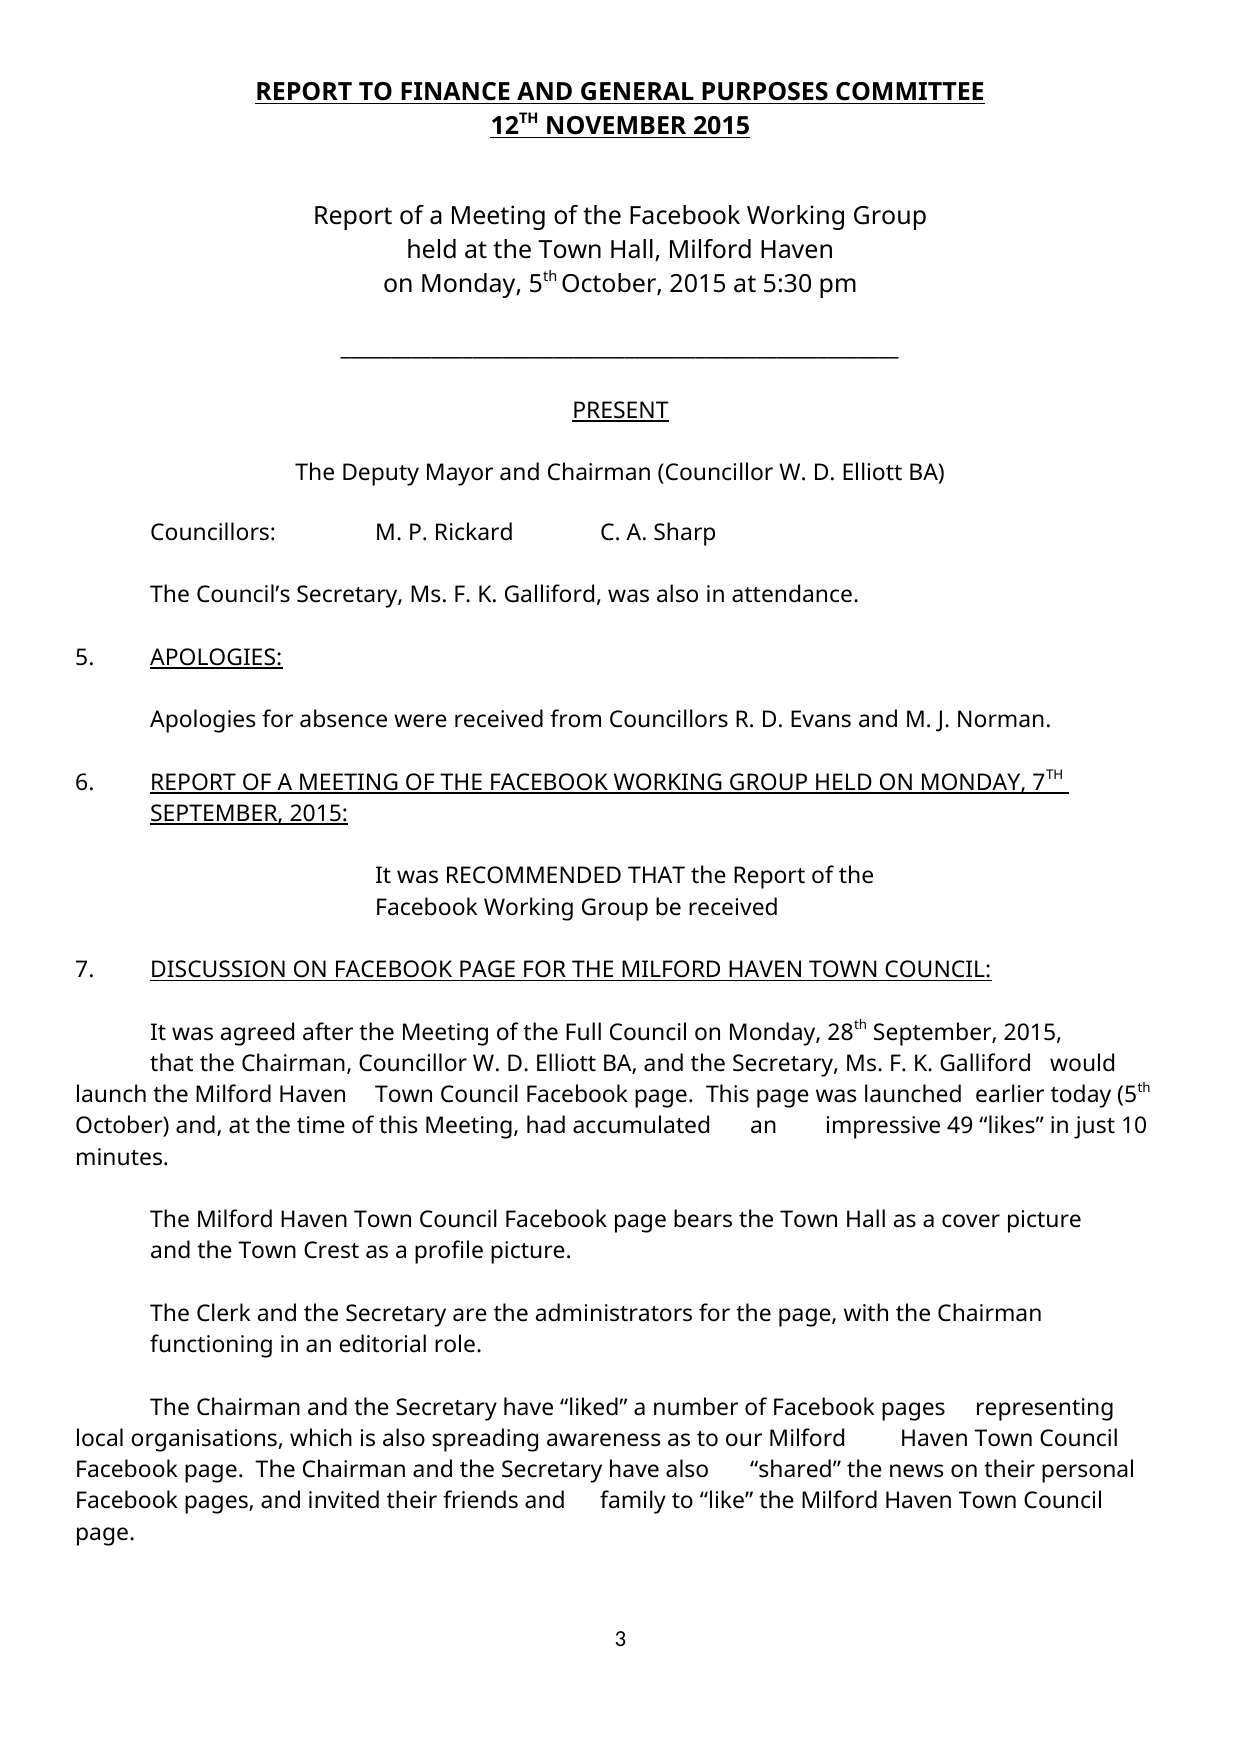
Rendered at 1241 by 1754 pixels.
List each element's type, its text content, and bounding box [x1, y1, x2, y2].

text 5. APOLOGIES: [75, 641, 1165, 672]
text The Chairman and the Secretary have “liked” a number of Facebook pages representing local organisations, which is also spreading awareness as to our Milford Haven Town Council Facebook page. The Chairman and the Secretary have also “shared” the news on their personal Facebook pages, and invited their friends and family to “like” the Milford Haven Town Council page. [75, 1391, 1165, 1547]
text held at the Town Hall, Milford Haven [75, 232, 1165, 266]
text PRESENT [75, 394, 1165, 425]
text It was RECOMMENDED THAT the Report of the [75, 859, 1165, 891]
text _______________________________________________________ [75, 331, 1165, 363]
text The Council’s Secretary, Ms. F. K. Galliford, was also in attendance. [75, 578, 1165, 609]
text Report of a Meeting of the Facebook Working Group [75, 198, 1165, 232]
text on Monday, 5th October, 2015 at 5:30 pm [75, 266, 1165, 300]
text Apologies for absence were received from Councillors R. D. Evans and M. J. Norman. [75, 703, 1165, 734]
text 7. DISCUSSION ON FACEBOOK PAGE FOR THE MILFORD HAVEN TOWN COUNCIL: [75, 953, 1165, 984]
text It was agreed after the Meeting of the Full Council on Monday, 28th September, 2015, that the Chairman, Councillor W. D. Elliott BA, and the Secretary, Ms. F. K. Galliford would launch the Milford Haven Town Council Facebook page. This page was launched earlier today (5th October) and, at the time of this Meeting, had accumulated an impressive 49 “likes” in just 10 minutes. [75, 1016, 1165, 1172]
text 6. REPORT OF A MEETING OF THE FACEBOOK WORKING GROUP HELD ON MONDAY, 7TH SEPTEMBER, 2015: [75, 766, 1165, 828]
text The Milford Haven Town Council Facebook page bears the Town Hall as a cover picture and the Town Crest as a profile picture. [75, 1203, 1165, 1266]
text Councillors: M. P. Rickard C. A. Sharp [75, 516, 1165, 547]
text Facebook Working Group be received [75, 891, 1165, 922]
text The Deputy Mayor and Chairman (Councillor W. D. Elliott BA) [75, 456, 1165, 488]
text The Clerk and the Secretary are the administrators for the page, with the Chairman functioning in an editorial role. [75, 1297, 1165, 1359]
